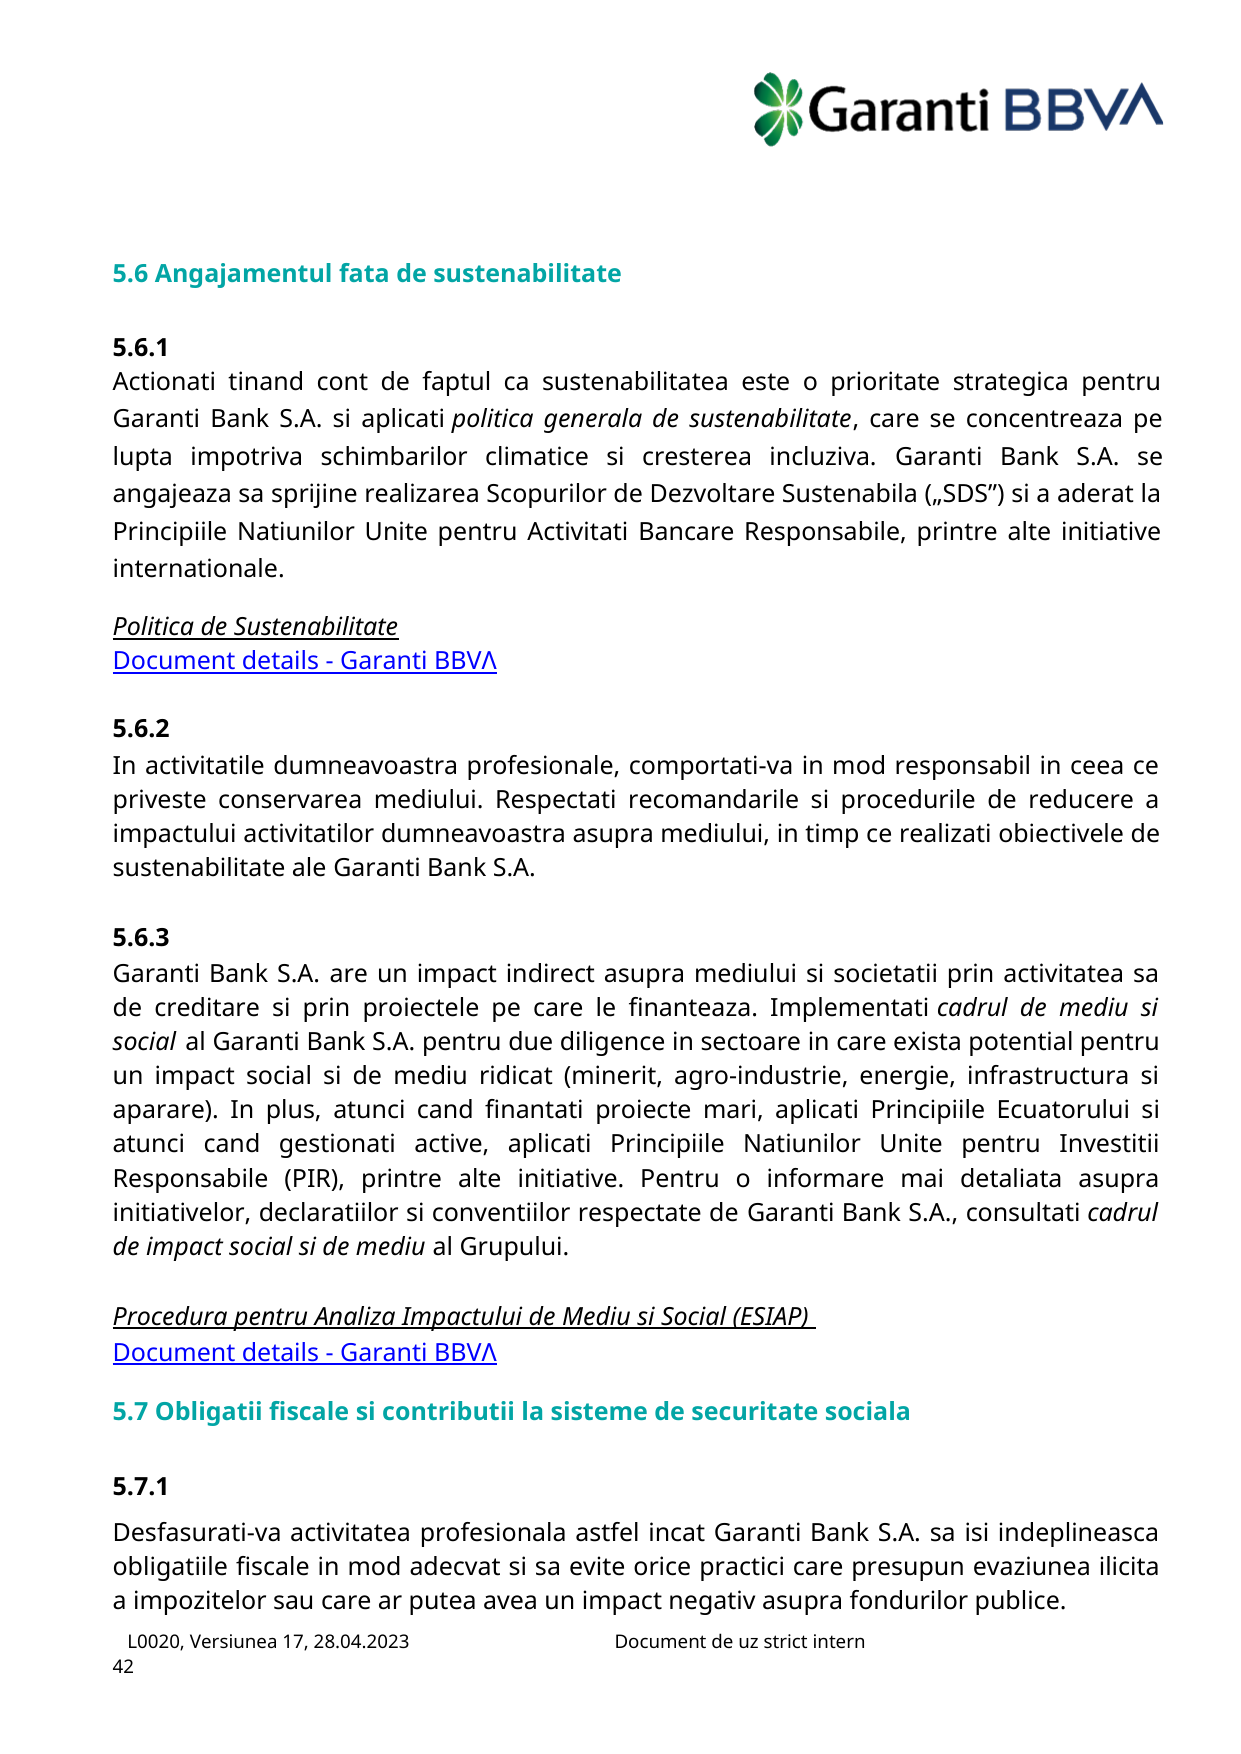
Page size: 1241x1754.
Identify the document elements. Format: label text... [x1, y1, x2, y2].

text In activitatile dumneavoastra profesionale, comportati-va in mod responsabil in ceea ce priveste conservarea mediului. Respectati recomandarile si procedurile de reducere a impactului activitatilor dumneavoastra asupra mediului, in timp ce realizati obiectivele de sustenabilitate ale Garanti Bank S.A. [112, 747, 1161, 883]
subtitle 5.6 Angajamentul fata de sustenabilitate [112, 255, 1163, 289]
text Desfasurati-va activitatea profesionala astfel incat Garanti Bank S.A. sa isi indeplineasca obligatiile fiscale in mod adecvat si sa evite orice practici care presupun evaziunea ilicita a impozitelor sau care ar putea avea un impact negativ asupra fondurilor publice. [112, 1515, 1161, 1617]
text Actionati tinand cont de faptul ca sustenabilitatea este o prioritate strategica pentru Garanti Bank S.A. si aplicati politica generala de sustenabilitate, care se concentreaza pe lupta impotriva schimbarilor climatice si cresterea incluziva. Garanti Bank S.A. se angajeaza sa sprijine realizarea Scopurilor de Dezvoltare Sustenabila („SDS”) si a aderat la Principiile Natiunilor Unite pentru Activitati Bancare Responsabile, printre alte initiative internationale. [112, 364, 1163, 585]
text Garanti Bank S.A. are un impact indirect asupra mediului si societatii prin activitatea sa de creditare si prin proiectele pe care le finanteaza. Implementati cadrul de mediu si social al Garanti Bank S.A. pentru due diligence in sectoare in care exista potential pentru un impact social si de mediu ridicat (minerit, agro-industrie, energie, infrastructura si aparare). In plus, atunci cand finantati proiecte mari, aplicati Principiile Ecuatorului si atunci cand gestionati active, aplicati Principiile Natiunilor Unite pentru Investitii Responsabile (PIR), printre alte initiative. Pentru o informare mai detaliata asupra initiativelor, declaratiilor si conventiilor respectate de Garanti Bank S.A., consultati cadrul de impact social si de mediu al Grupului. [112, 956, 1161, 1262]
text 5.7.1 [112, 1468, 1163, 1502]
subtitle 5.7 Obligatii fiscale si contributii la sisteme de securitate sociala [112, 1394, 1163, 1428]
text 5.6.1 [112, 330, 1163, 364]
text Document details - Garanti BBVΛ [112, 643, 1163, 677]
text Document details - Garanti BBVΛ [112, 1335, 1161, 1369]
text 5.6.3 [112, 920, 1163, 954]
picture [751, 46, 1164, 170]
text Procedura pentru Analiza Impactului de Mediu si Social (ESIAP) [112, 1298, 1163, 1333]
text 5.6.2 [112, 711, 1163, 745]
text Politica de Sustenabilitate [112, 609, 1163, 643]
